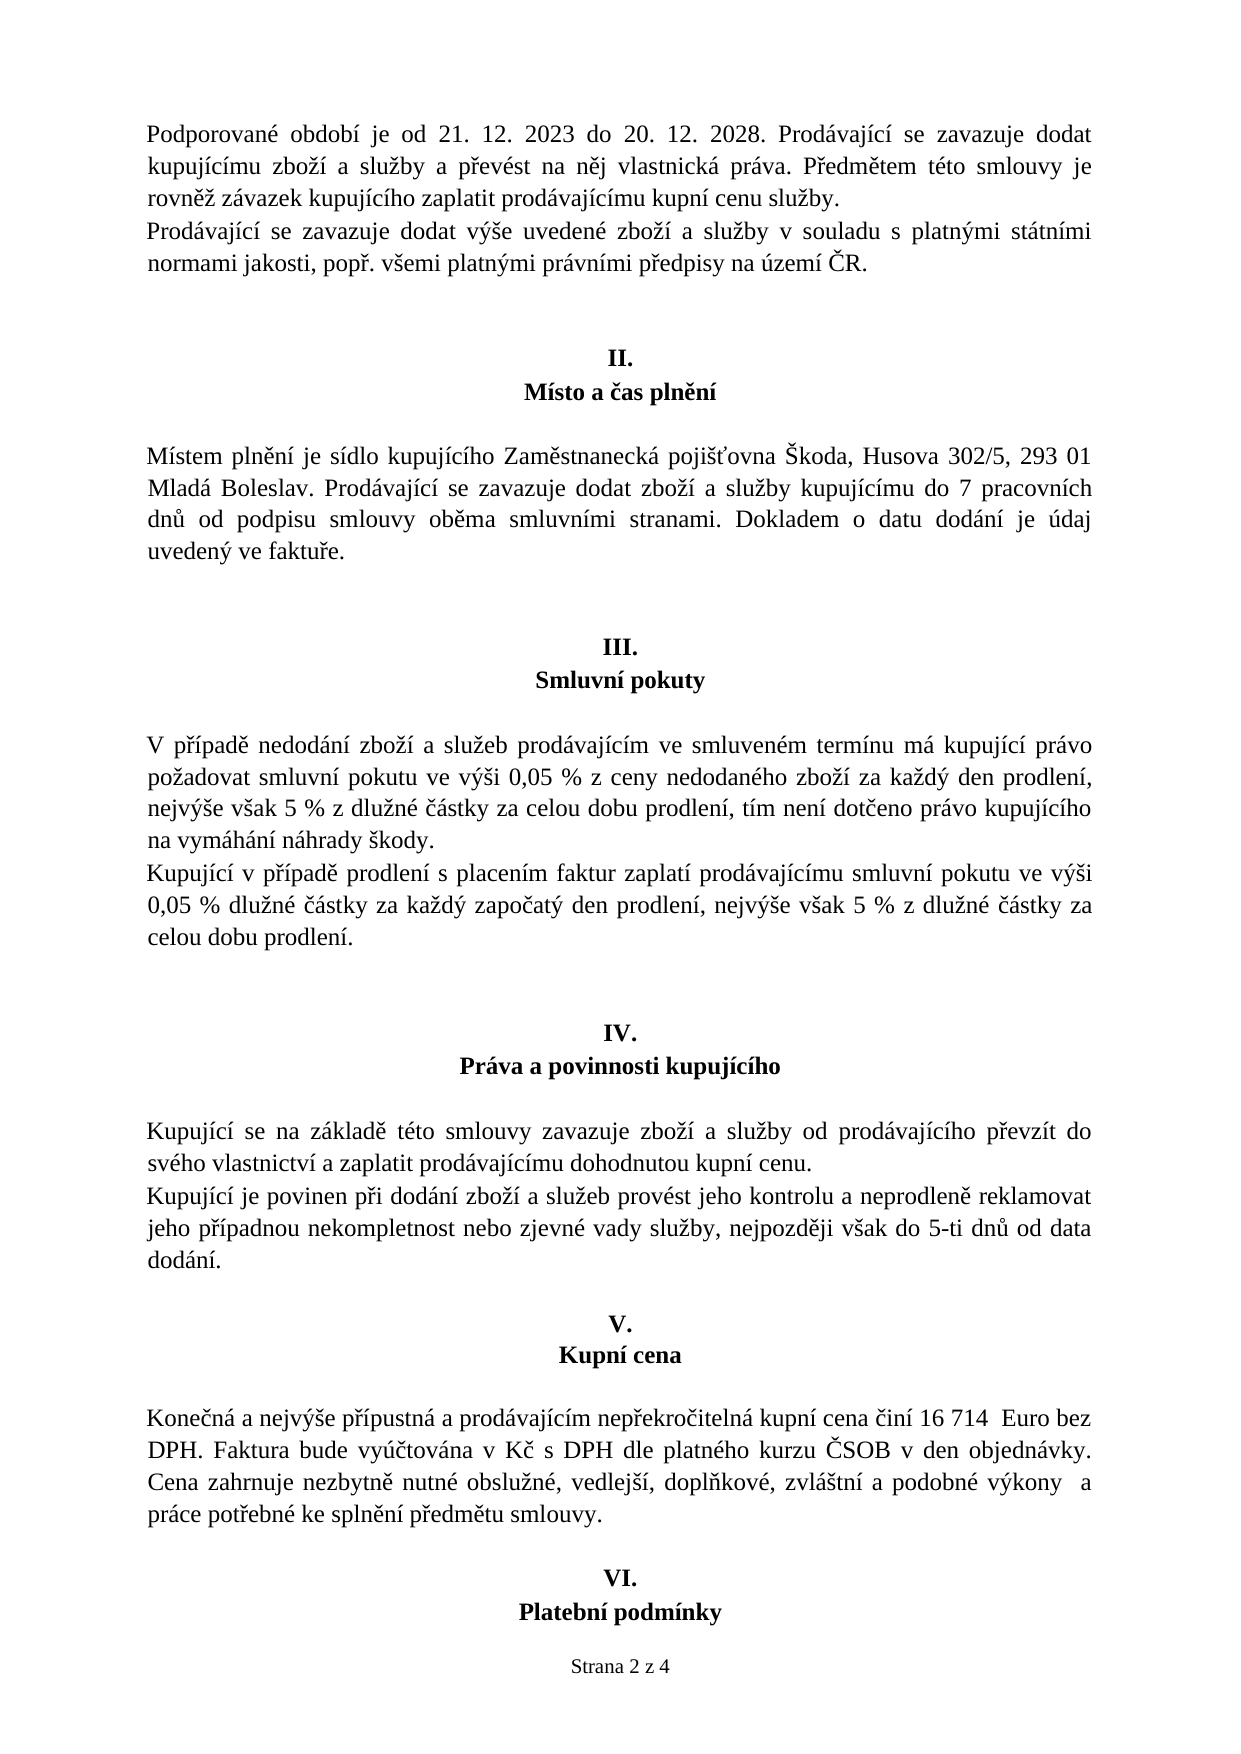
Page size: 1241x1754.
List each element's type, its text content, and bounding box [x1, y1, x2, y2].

text Platební podmínky [148, 1597, 1092, 1626]
text Kupující v případě prodlení s placením faktur zaplatí prodávajícímu smluvní pokutu ve výši 0,05 % dlužné částky za každý započatý den prodlení, nejvýše však 5 % z dlužné částky za celou dobu prodlení. [146, 858, 1093, 951]
text Místem plnění je sídlo kupujícího Zaměstnanecká pojišťovna Škoda, Husova 302/5, 293 01 Mladá Boleslav. Prodávající se zavazuje dodat zboží a služby kupujícímu do 7 pracovních dnů od podpisu smlouvy oběma smluvními stranami. Dokladem o datu dodání je údaj uvedený ve faktuře. [146, 441, 1093, 565]
text Podporované období je od 21. 12. 2023 do 20. 12. 2028. Prodávající se zavazuje dodat kupujícímu zboží a služby a převést na něj vlastnická práva. Předmětem této smlouvy je rovněž závazek kupujícího zaplatit prodávajícímu kupní cenu služby. [146, 119, 1093, 211]
text V případě nedodání zboží a služeb prodávajícím ve smluveném termínu má kupující právo požadovat smluvní pokutu ve výši 0,05 % z ceny nedodaného zboží za každý den prodlení, nejvýše však 5 % z dlužné částky za celou dobu prodlení, tím není dotčeno právo kupujícího na vymáhání náhrady škody. [146, 730, 1093, 854]
text Prodávající se zavazuje dodat výše uvedené zboží a služby v souladu s platnými státními normami jakosti, popř. všemi platnými právními předpisy na území ČR. [146, 216, 1093, 277]
text Práva a povinnosti kupujícího [148, 1051, 1092, 1080]
text Kupní cena [148, 1340, 1092, 1369]
text Smluvní pokuty [148, 665, 1093, 694]
text IV. [148, 1018, 1092, 1046]
text Konečná a nejvýše přípustná a prodávajícím nepřekročitelná kupní cena činí 16 714 Euro bez DPH. Faktura bude vyúčtována v Kč s DPH dle platného kurzu ČSOB v den objednávky. Cena zahrnuje nezbytně nutné obslužné, vedlejší, doplňkové, zvláštní a podobné výkony a práce potřebné ke splnění předmětu smlouvy. [146, 1403, 1093, 1528]
text Místo a čas plnění [148, 377, 1092, 406]
text Kupující se na základě této smlouvy zavazuje zboží a služby od prodávajícího převzít do svého vlastnictví a zaplatit prodávajícímu dohodnutou kupní cenu. [146, 1116, 1093, 1176]
text Kupující je povinen při dodání zboží a služeb provést jeho kontrolu a neprodleně reklamovat jeho případnou nekompletnost nebo zjevné vady služby, nejpozději však do 5-ti dnů od data dodání. [146, 1181, 1093, 1273]
text III. [148, 632, 1092, 660]
text V. [148, 1309, 1093, 1338]
text VI. [148, 1563, 1092, 1592]
text II. [148, 343, 1093, 372]
